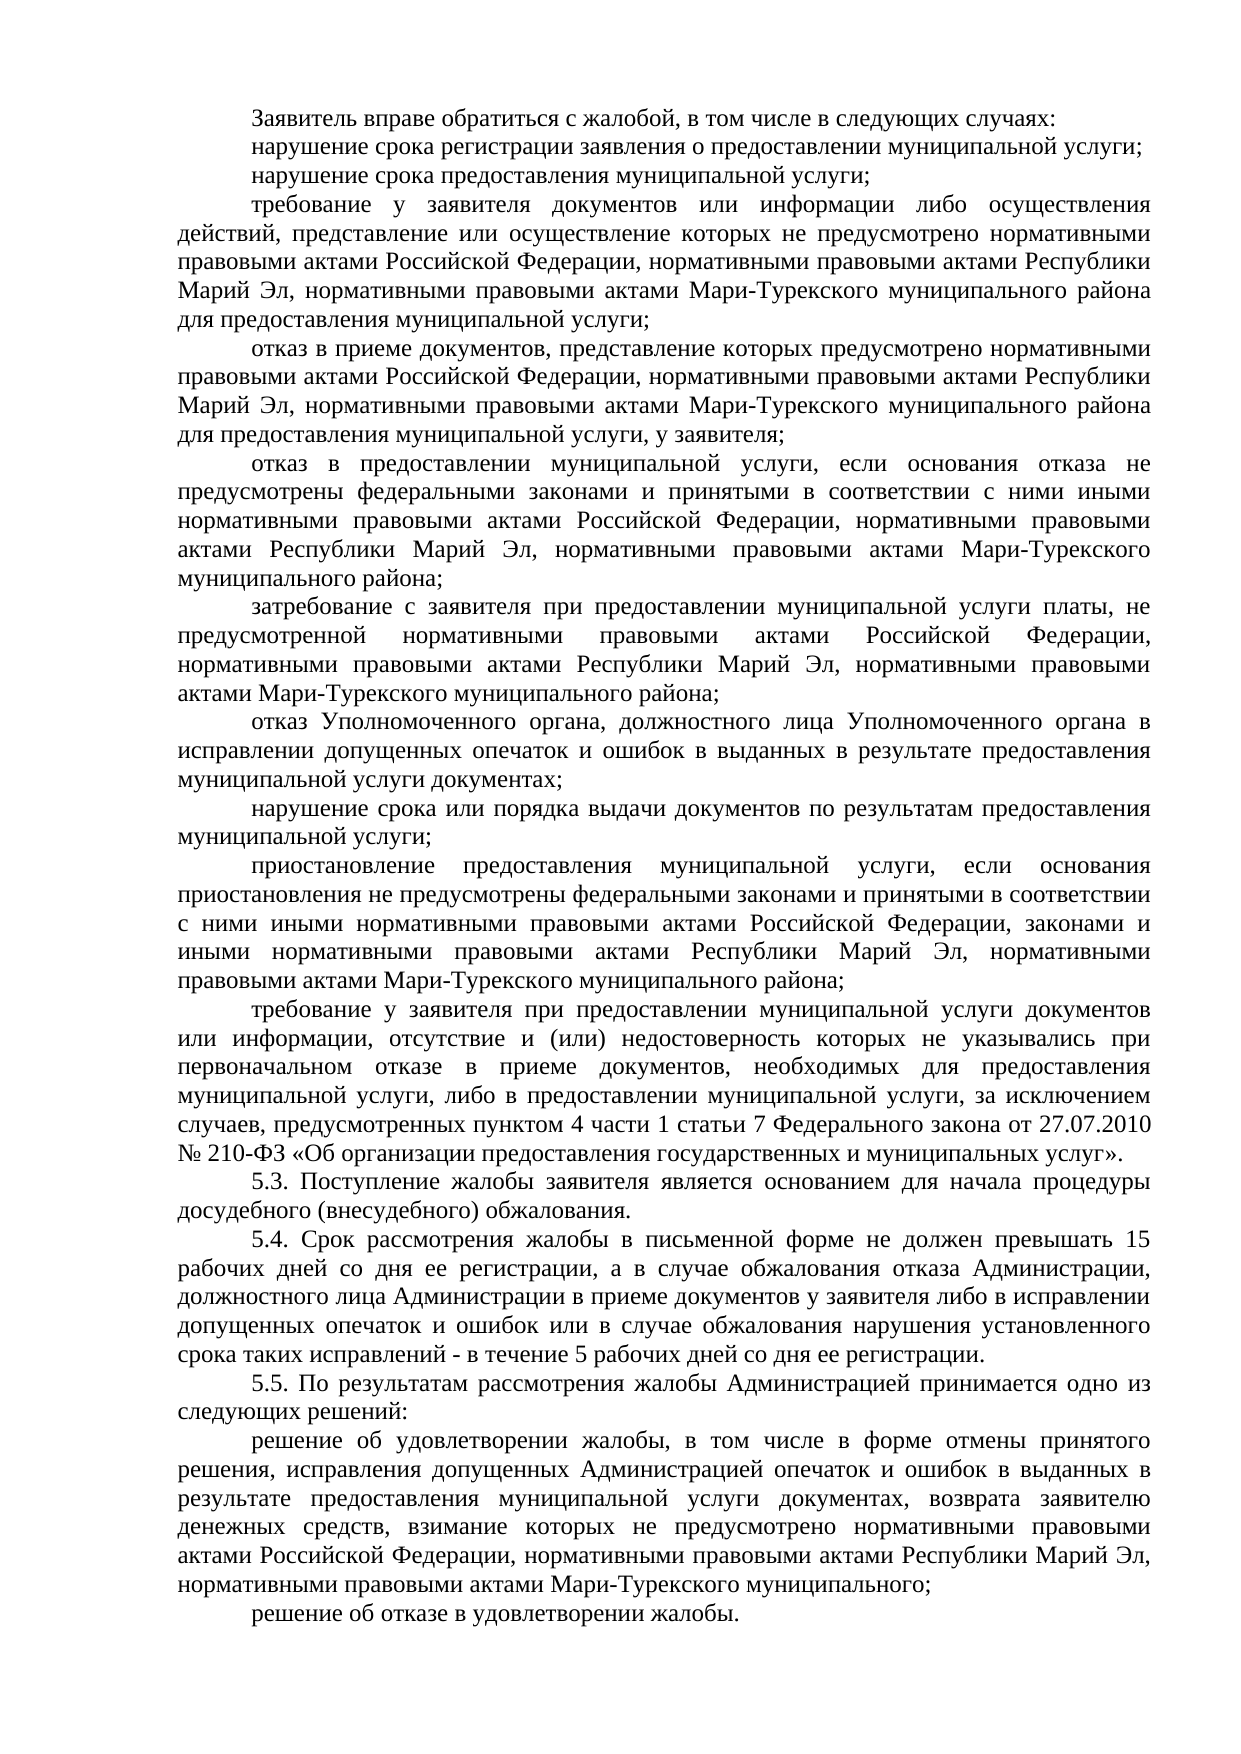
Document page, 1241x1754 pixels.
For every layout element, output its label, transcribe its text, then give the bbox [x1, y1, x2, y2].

text требование у заявителя документов или информации либо осуществления действий, представление или осуществление которых не предусмотрено нормативными правовыми актами Российской Федерации, нормативными правовыми актами Республики Марий Эл, нормативными правовыми актами Мари-Турекского муниципального района для предоставления муниципальной услуги; [177, 189, 1152, 333]
text 5.5. По результатам рассмотрения жалобы Администрацией принимается одно из следующих решений: [177, 1368, 1152, 1425]
text 5.4. Срок рассмотрения жалобы в письменной форме не должен превышать 15 рабочих дней со дня ее регистрации, а в случае обжалования отказа Администрации, должностного лица Администрации в приеме документов у заявителя либо в исправлении допущенных опечаток и ошибок или в случае обжалования нарушения установленного срока таких исправлений - в течение 5 рабочих дней со дня ее регистрации. [177, 1224, 1152, 1368]
text решение об удовлетворении жалобы, в том числе в форме отмены принятого решения, исправления допущенных Администрацией опечаток и ошибок в выданных в результате предоставления муниципальной услуги документах, возврата заявителю денежных средств, взимание которых не предусмотрено нормативными правовыми актами Российской Федерации, нормативными правовыми актами Республики Марий Эл, нормативными правовыми актами Мари-Турекского муниципального; [177, 1425, 1152, 1598]
text нарушение срока предоставления муниципальной услуги; [177, 160, 1152, 189]
text затребование с заявителя при предоставлении муниципальной услуги платы, не предусмотренной нормативными правовыми актами Российской Федерации, нормативными правовыми актами Республики Марий Эл, нормативными правовыми актами Мари-Турекского муниципального района; [177, 591, 1152, 706]
text Заявитель вправе обратиться с жалобой, в том числе в следующих случаях: [177, 103, 1152, 131]
text отказ в предоставлении муниципальной услуги, если основания отказа не предусмотрены федеральными законами и принятыми в соответствии с ними иными нормативными правовыми актами Российской Федерации, нормативными правовыми актами Республики Марий Эл, нормативными правовыми актами Мари-Турекского муниципального района; [177, 448, 1152, 591]
text отказ в приеме документов, представление которых предусмотрено нормативными правовыми актами Российской Федерации, нормативными правовыми актами Республики Марий Эл, нормативными правовыми актами Мари-Турекского муниципального района для предоставления муниципальной услуги, у заявителя; [177, 333, 1152, 448]
text решение об отказе в удовлетворении жалобы. [177, 1598, 1152, 1626]
text нарушение срока регистрации заявления о предоставлении муниципальной услуги; [177, 131, 1152, 160]
text нарушение срока или порядка выдачи документов по результатам предоставления муниципальной услуги; [177, 793, 1152, 850]
text приостановление предоставления муниципальной услуги, если основания приостановления не предусмотрены федеральными законами и принятыми в соответствии с ними иными нормативными правовыми актами Российской Федерации, законами и иными нормативными правовыми актами Республики Марий Эл, нормативными правовыми актами Мари-Турекского муниципального района; [177, 850, 1152, 994]
text 5.3. Поступление жалобы заявителя является основанием для начала процедуры досудебного (внесудебного) обжалования. [177, 1166, 1152, 1224]
text отказ Уполномоченного органа, должностного лица Уполномоченного органа в исправлении допущенных опечаток и ошибок в выданных в результате предоставления муниципальной услуги документах; [177, 706, 1152, 793]
text требование у заявителя при предоставлении муниципальной услуги документов или информации, отсутствие и (или) недостоверность которых не указывались при первоначальном отказе в приеме документов, необходимых для предоставления муниципальной услуги, либо в предоставлении муниципальной услуги, за исключением случаев, предусмотренных пунктом 4 части 1 статьи 7 Федерального закона от 27.07.2010 № 210-ФЗ «Об организации предоставления государственных и муниципальных услуг». [177, 994, 1152, 1166]
